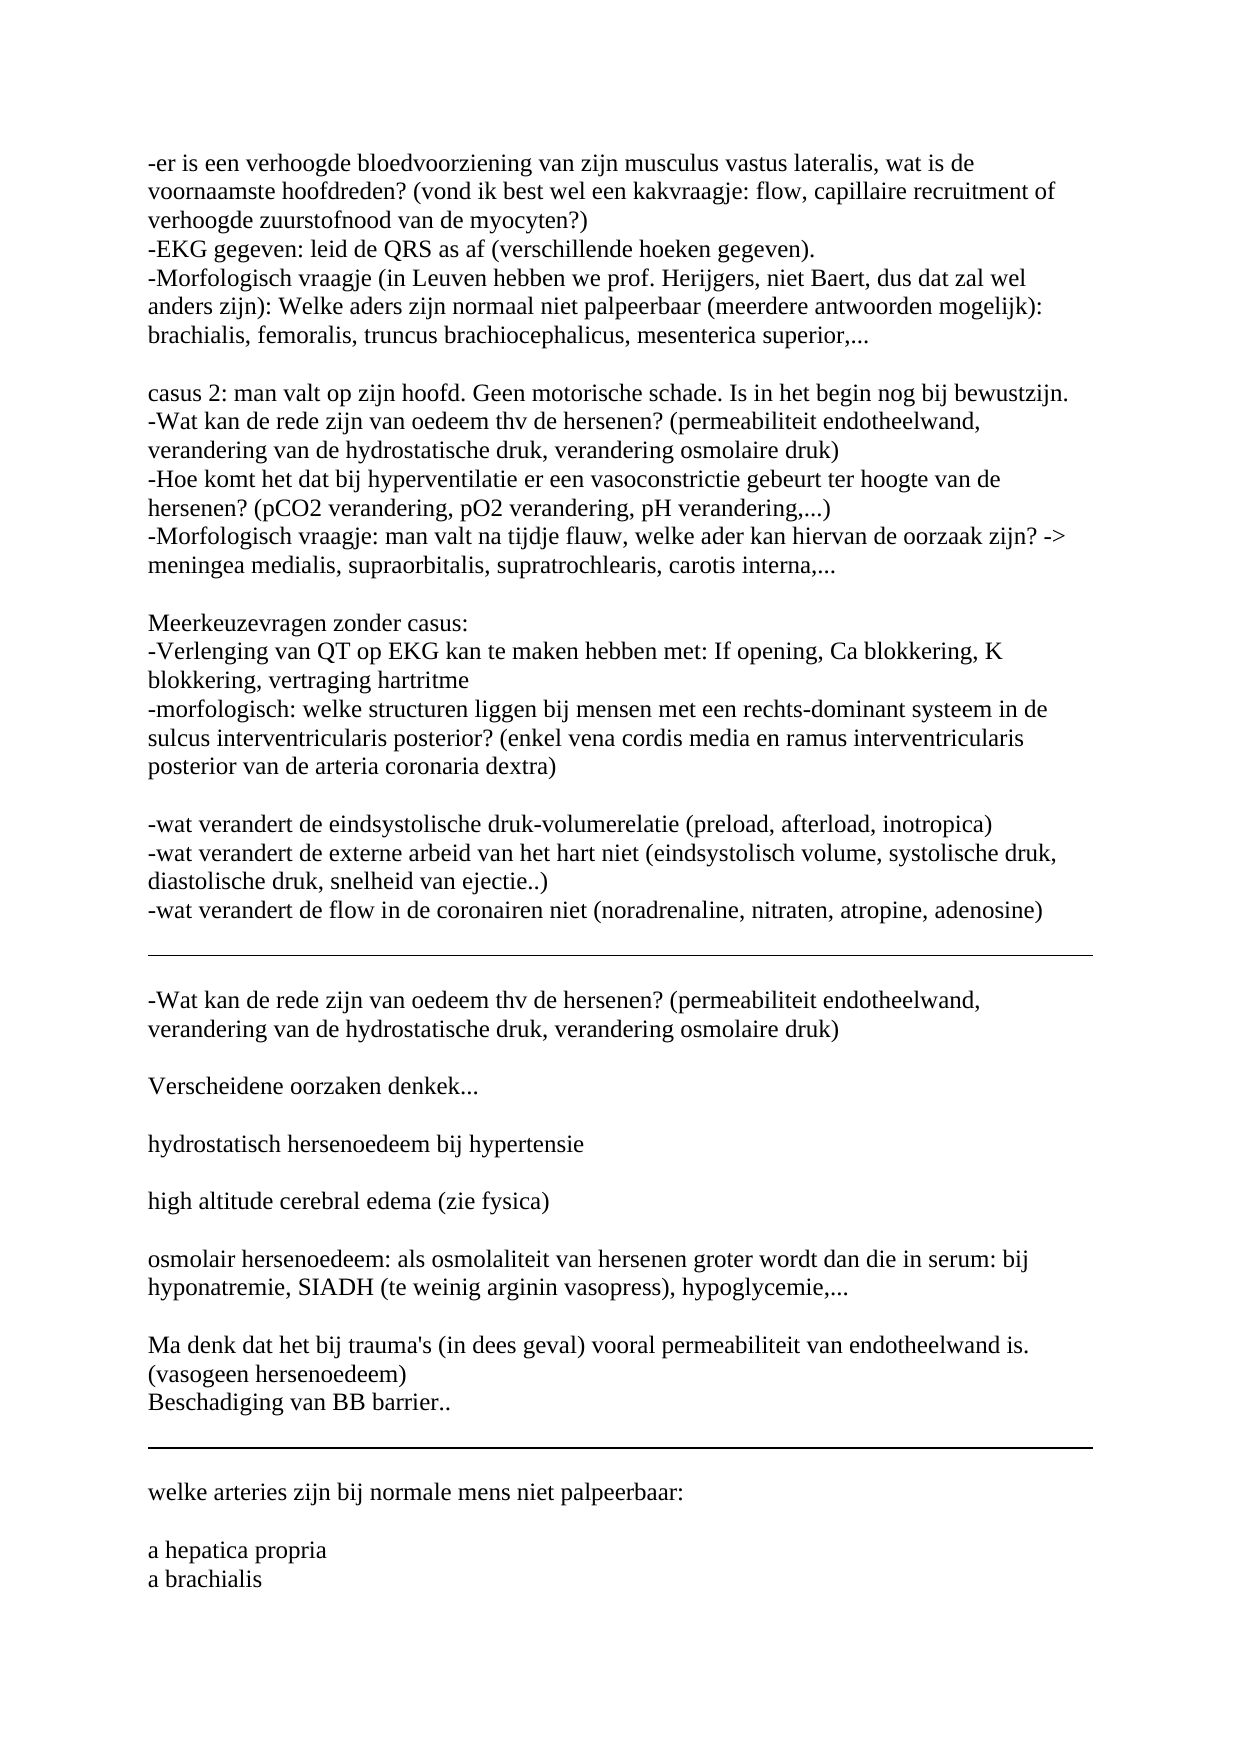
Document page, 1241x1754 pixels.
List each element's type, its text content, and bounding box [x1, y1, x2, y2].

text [148, 1477, 1093, 1592]
text -wat verandert de eindsystolische druk-volumerelatie (preload, afterload, inotropica) -wat verandert de externe arbeid van het hart niet (eindsystolisch volume, systolische druk, diastolische druk, snelheid van ejectie..) -wat verandert de flow in de coronairen niet (noradrenaline, nitraten, atropine, adenosine) [148, 809, 1093, 924]
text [148, 148, 1093, 780]
text Verscheidene oorzaken denkek... hydrostatisch hersenoedeem bij hypertensie high altitude cerebral edema (zie fysica) osmolair hersenoedeem: als osmolaliteit van hersenen groter wordt dan die in serum: bij hyponatremie, SIADH (te weinig arginin vasopress), hypoglycemie,... Ma denk dat het bij trauma's (in dees geval) vooral permeabiliteit van endotheelwand is. (vasogeen hersenoedeem) Beschadiging van BB barrier.. [148, 1071, 1093, 1416]
text -Wat kan de rede zijn van oedeem thv de hersenen? (permeabiliteit endotheelwand, verandering van de hydrostatische druk, verandering osmolaire druk) [148, 985, 1093, 1042]
